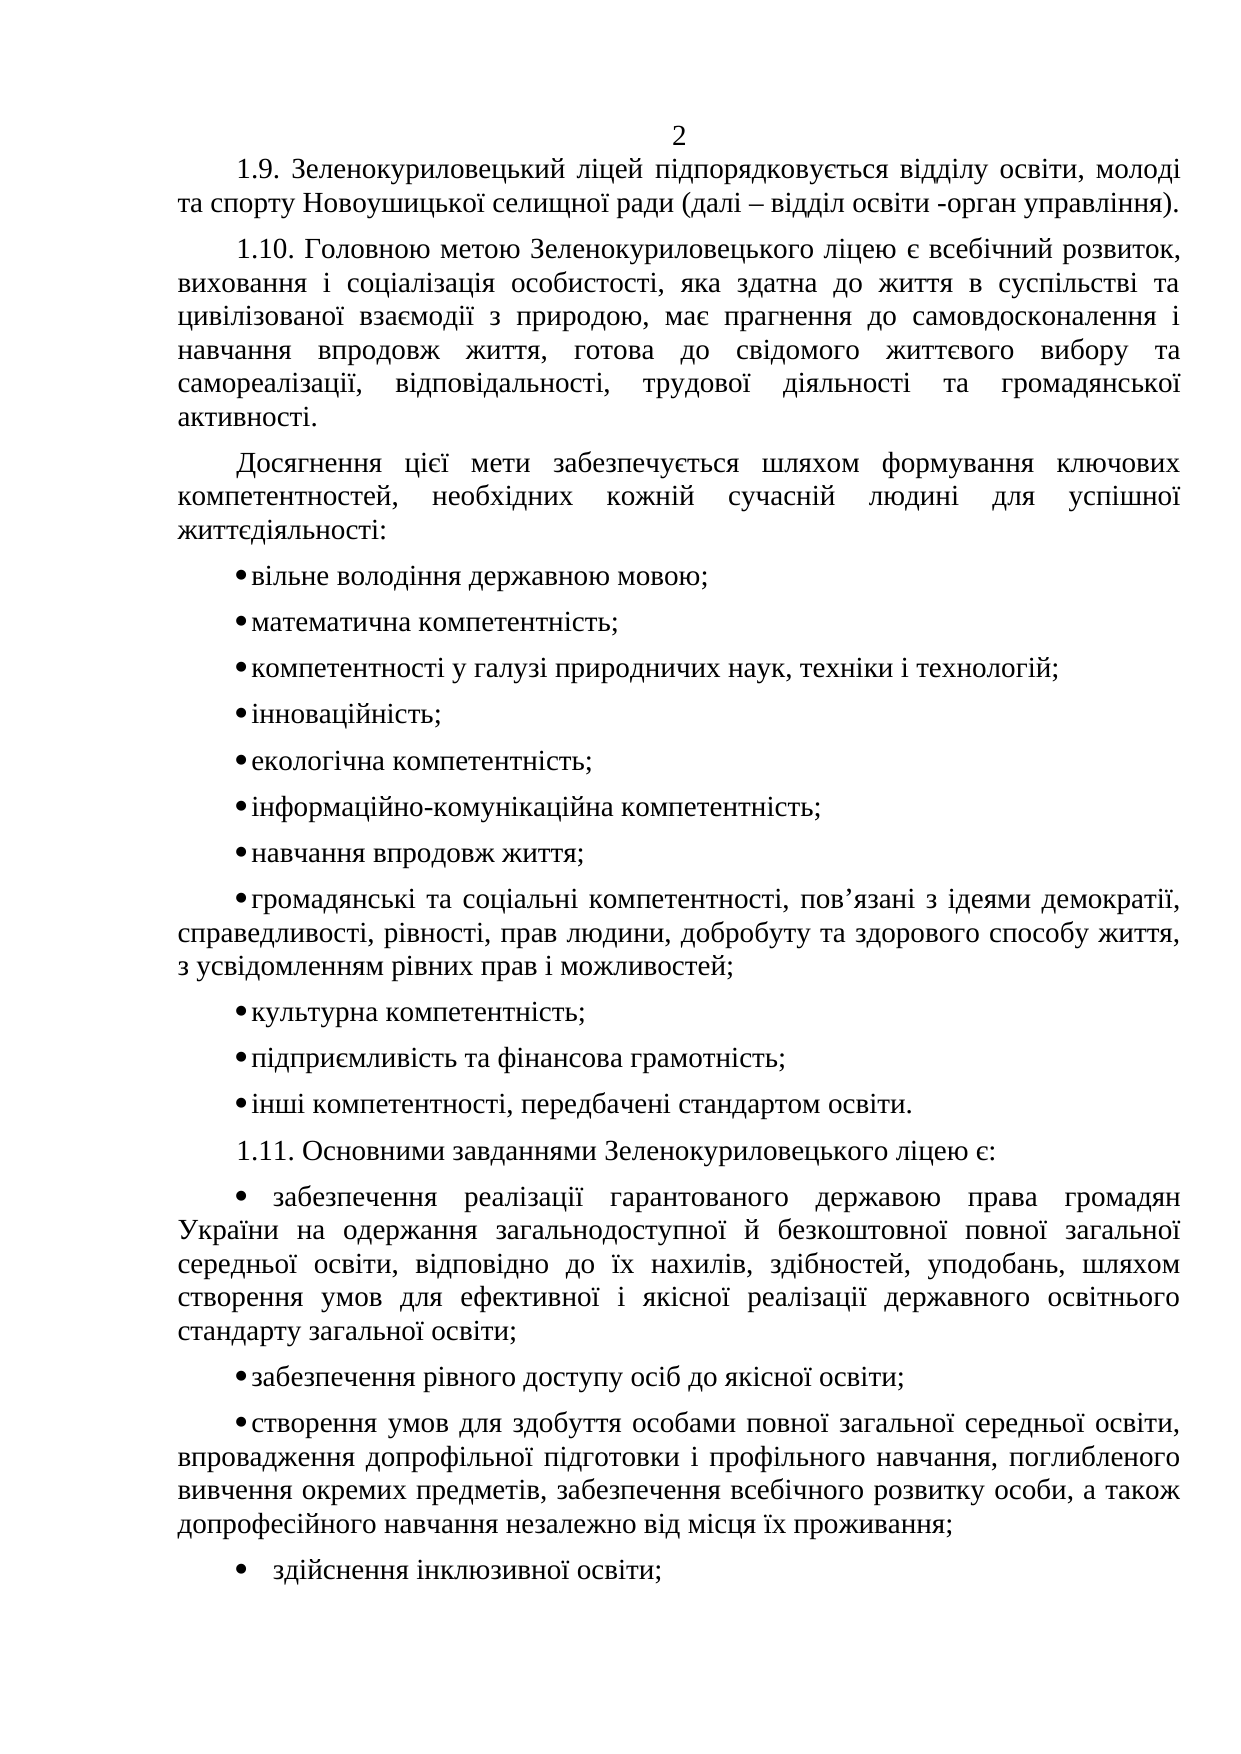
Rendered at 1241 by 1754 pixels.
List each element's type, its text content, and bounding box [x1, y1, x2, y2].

list інформаційно-комунікаційна компетентність; [177, 789, 1181, 822]
text 1.10. Головною метою Зеленокуриловецького ліцею є всебічний розвиток, виховання і соціалізація особистості, яка здатна до життя в суспільстві та цивілізованої взаємодії з природою, має прагнення до самовдосконалення і навчання впродовж життя, готова до свідомого життєвого вибору та самореалізації, відповідальності, трудової діяльності та громадянської активності. [177, 231, 1181, 432]
list підприємливість та фінансова грамотність; [177, 1041, 1181, 1074]
list створення умов для здобуття особами повної загальної середньої освіти, впровадження допрофільної підготовки і профільного навчання, поглибленого вивчення окремих предметів, забезпечення всебічного розвитку особи, а також допрофесійного навчання незалежно від місця їх проживання; [177, 1405, 1181, 1539]
list культурна компетентність; [177, 994, 1181, 1028]
list інноваційність; [177, 697, 1181, 730]
text Досягнення цієї мети забезпечується шляхом формування ключових компетентностей, необхідних кожній сучасній людині для успішної життєдіяльності: [177, 445, 1181, 546]
list забезпечення рівного доступу осіб до якісної освіти; [177, 1359, 1181, 1393]
list громадянські та соціальні компетентності, пов’язані з ідеями демократії, справедливості, рівності, прав людини, добробуту та здорового способу життя, з усвідомленням рівних прав і можливостей; [177, 881, 1181, 982]
list здійснення інклюзивної освіти; [177, 1552, 1181, 1586]
text 1.11. Основними завданнями Зеленокуриловецького ліцею є: [177, 1133, 1181, 1166]
list вільне володіння державною мовою; [177, 558, 1181, 592]
list забезпечення реалізації гарантованого державою права громадян України на одержання загальнодоступної й безкоштовної повної загальної середньої освіти, відповідно до їх нахилів, здібностей, уподобань, шляхом створення умов для ефективної і якісної реалізації державного освітнього стандарту загальної освіти; [177, 1179, 1181, 1347]
list компетентності у галузі природничих наук, техніки і технологій; [177, 650, 1181, 684]
list інші компетентності, передбачені стандартом освіти. [177, 1087, 1181, 1120]
text 1.9. Зеленокуриловецький ліцей підпорядковується відділу освіти, молоді та спорту Новоушицької селищної ради (далі – відділ освіти -орган управління). [177, 152, 655, 185]
list екологічна компетентність; [177, 743, 1181, 776]
list математична компетентність; [177, 604, 1181, 638]
list навчання впродовж життя; [177, 835, 1181, 869]
